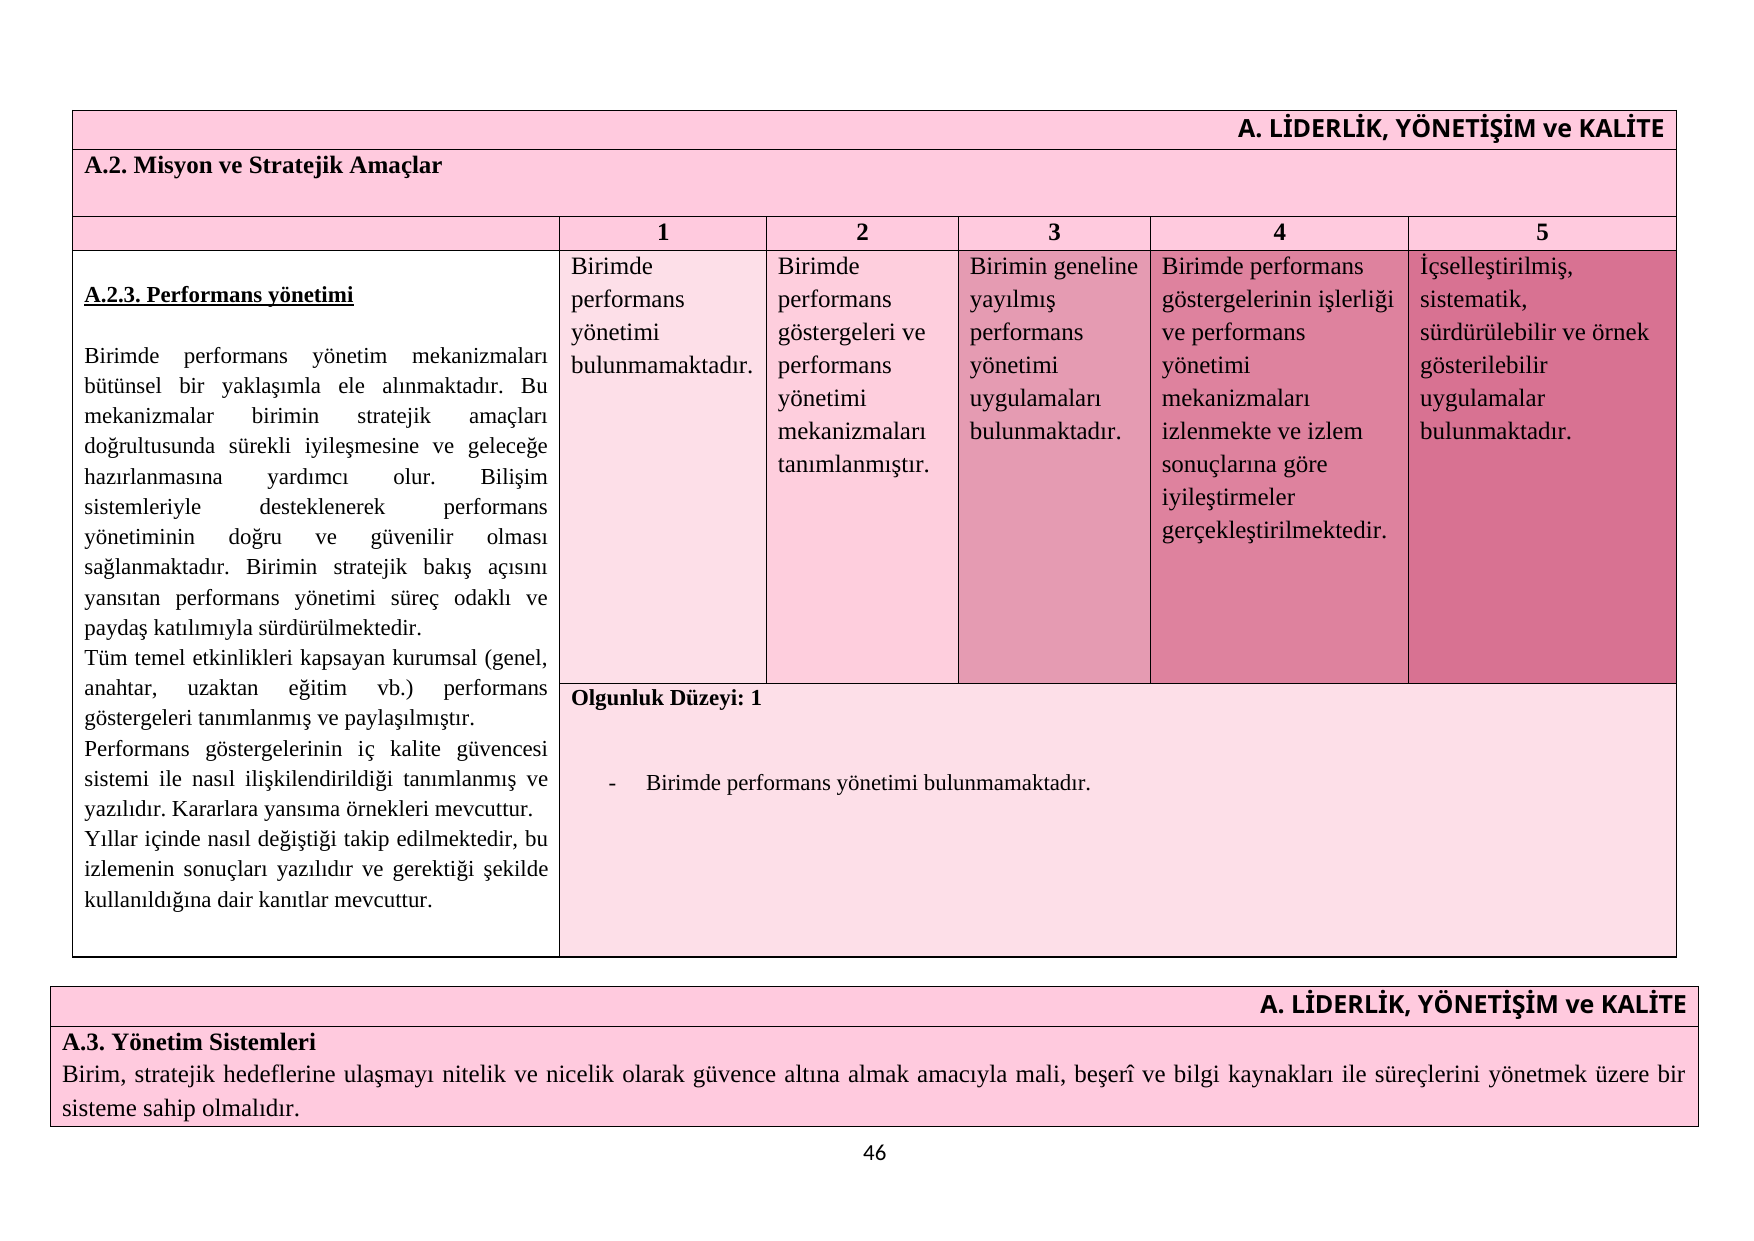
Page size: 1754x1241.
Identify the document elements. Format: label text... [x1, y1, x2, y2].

table_cell Birimde performans yönetimi bulunmamaktadır. [560, 251, 766, 683]
table_cell Birimin geneline yayılmış performans yönetimi uygulamaları bulunmaktadır. [959, 251, 1150, 683]
table_cell Birimde performans göstergeleri ve performans yönetimi mekanizmaları tanımlanmıştır. [767, 251, 958, 683]
table_cell A.3. Yönetim Sistemleri Birim, stratejik hedeflerine ulaşmayı nitelik ve nicelik olarak güvence altına almak amacıyla mali, beşerî ve bilgi kaynakları ile süreçlerini yönetmek üzere bir sisteme sahip olmalıdır. [51, 1027, 1698, 1126]
table_cell 4 [1151, 217, 1408, 250]
table_cell Birimde performans göstergelerinin işlerliği ve performans yönetimi mekanizmaları izlenmekte ve izlem sonuçlarına göre iyileştirmeler gerçekleştirilmektedir. [1151, 251, 1408, 683]
table_cell [73, 217, 559, 250]
table_cell 3 [959, 217, 1150, 250]
table_cell 1 [560, 217, 766, 250]
table_header A. LİDERLİK, YÖNETİŞİM ve KALİTE [51, 987, 1698, 1026]
table_cell 2 [767, 217, 958, 250]
table_cell A.2.3. Performans yönetimi Birimde performans yönetim mekanizmaları bütünsel bir yaklaşımla ele alınmaktadır. Bu mekanizmalar birimin stratejik amaçları doğrultusunda sürekli iyileşmesine ve geleceğe hazırlanmasına yardımcı olur. Bilişim sistemleriyle desteklenerek performans yönetiminin doğru ve güvenilir olması sağlanmaktadır. Birimin stratejik bakış açısını yansıtan performans yönetimi süreç odaklı ve paydaş katılımıyla sürdürülmektedir. Tüm temel etkinlikleri kapsayan kurumsal (genel, anahtar, uzaktan eğitim vb.) performans göstergeleri tanımlanmış ve paylaşılmıştır. Performans göstergelerinin iç kalite güvencesi sistemi ile nasıl ilişkilendirildiği tanımlanmış ve yazılıdır. Kararlara yansıma örnekleri mevcuttur. Yıllar içinde nasıl değiştiği takip edilmektedir, bu izlemenin sonuçları yazılıdır ve gerektiği şekilde kullanıldığına dair kanıtlar mevcuttur. [73, 251, 559, 956]
table_cell Olgunluk Düzeyi: 1 Birimde performans yönetimi bulunmamaktadır. [560, 684, 1676, 956]
table_cell 5 [1409, 217, 1676, 250]
table_header A. LİDERLİK, YÖNETİŞİM ve KALİTE [73, 111, 1676, 149]
table_cell İçselleştirilmiş, sistematik, sürdürülebilir ve örnek gösterilebilir uygulamalar bulunmaktadır. [1409, 251, 1676, 683]
table_cell A.2. Misyon ve Stratejik Amaçlar [73, 150, 1676, 216]
